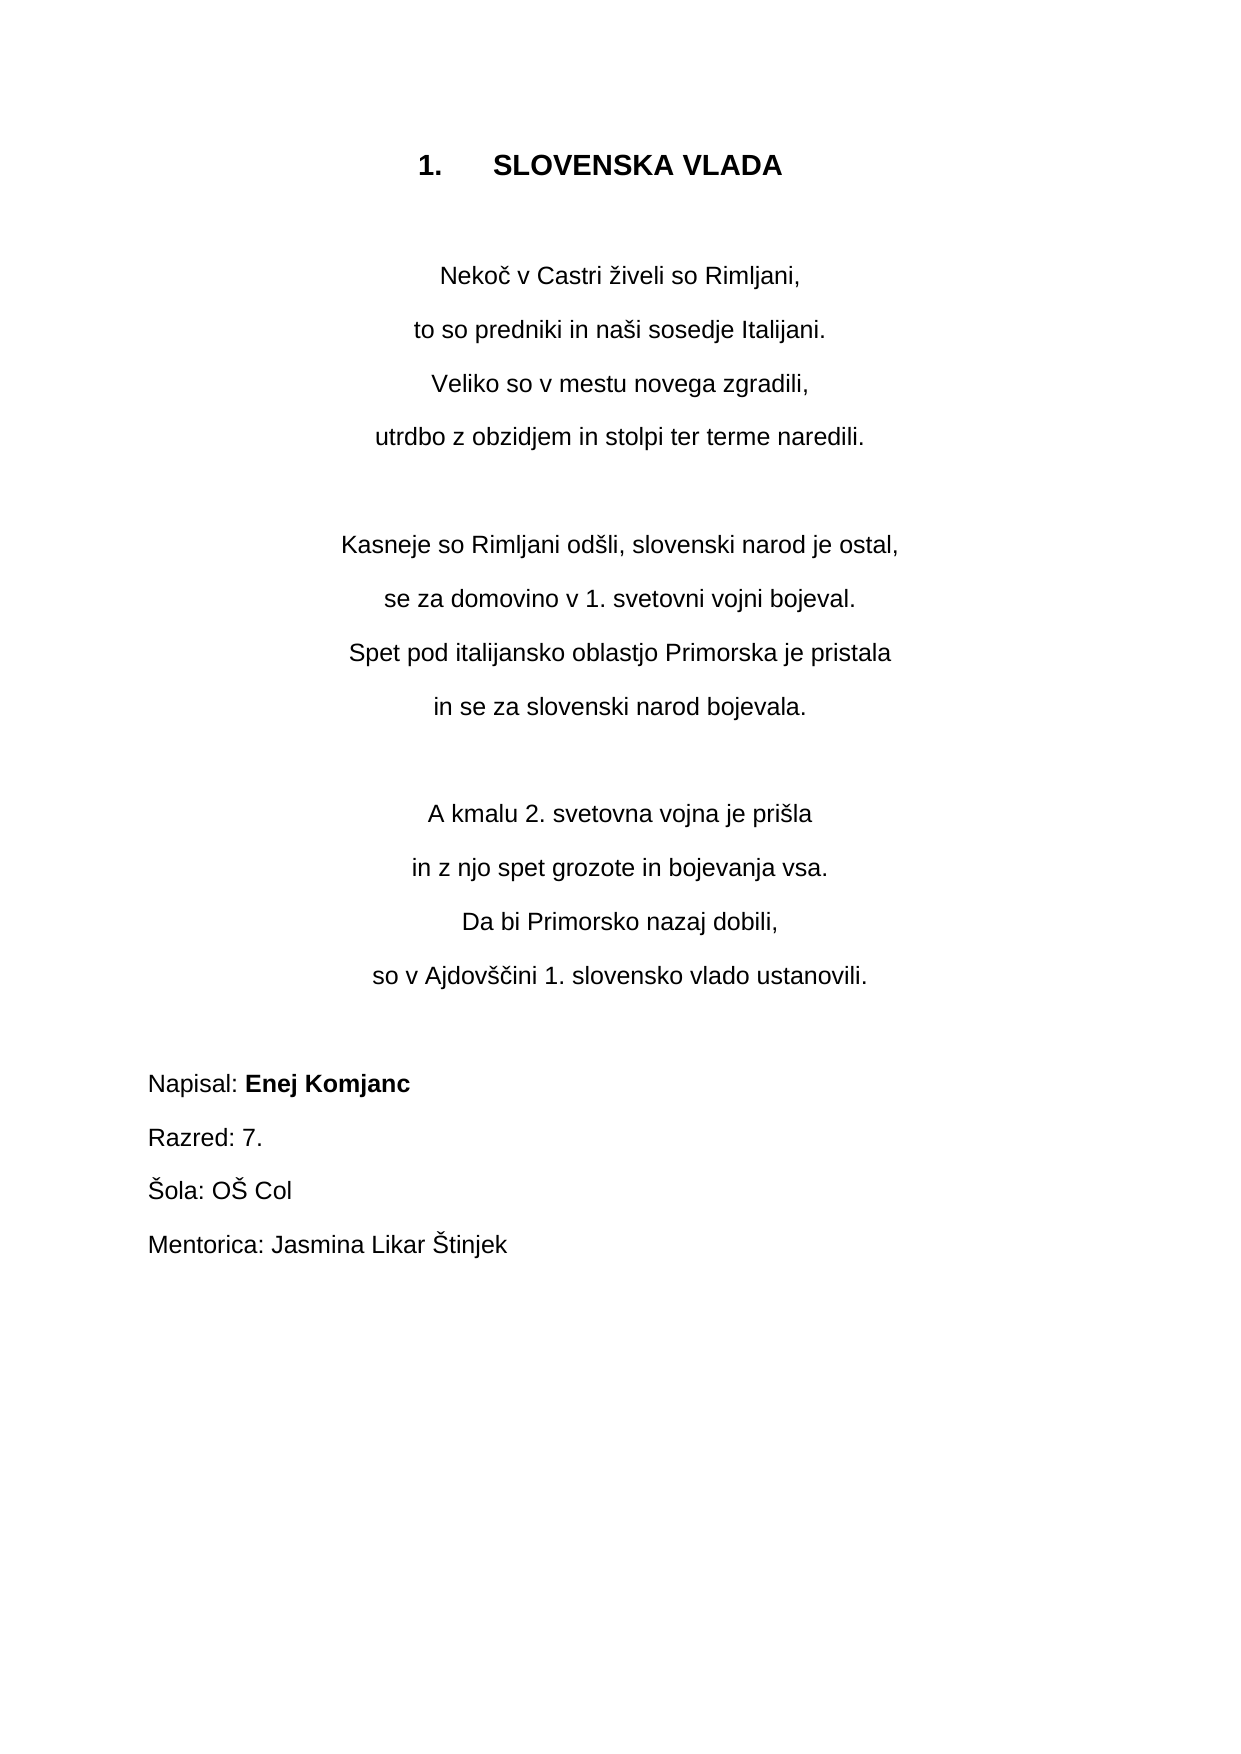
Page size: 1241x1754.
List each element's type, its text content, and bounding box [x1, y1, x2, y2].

text utrdbo z obzidjem in stolpi ter terme naredili. [148, 422, 1093, 451]
list SLOVENSKA VLADA [418, 148, 1093, 181]
text to so predniki in naši sosedje Italijani. [148, 315, 1093, 343]
text so v Ajdovščini 1. slovensko vlado ustanovili. [148, 961, 1093, 990]
text in z njo spet grozote in bojevanja vsa. [148, 853, 1093, 882]
text Nekoč v Castri živeli so Rimljani, [148, 261, 1093, 289]
text A kmalu 2. svetovna vojna je prišla [148, 799, 1093, 828]
text Da bi Primorsko nazaj dobili, [148, 907, 1093, 936]
text se za domovino v 1. svetovni vojni bojeval. [148, 584, 1093, 613]
text Napisal: Enej Komjanc [148, 1069, 1093, 1097]
text Spet pod italijansko oblastjo Primorska je pristala [148, 638, 1093, 667]
text Kasneje so Rimljani odšli, slovenski narod je ostal, [148, 530, 1093, 559]
text Veliko so v mestu novega zgradili, [148, 368, 1093, 397]
text in se za slovenski narod bojevala. [148, 692, 1093, 720]
text Mentorica: Jasmina Likar Štinjek [148, 1230, 1093, 1259]
text Razred: 7. [148, 1122, 1093, 1151]
text Šola: OŠ Col [148, 1176, 1093, 1205]
